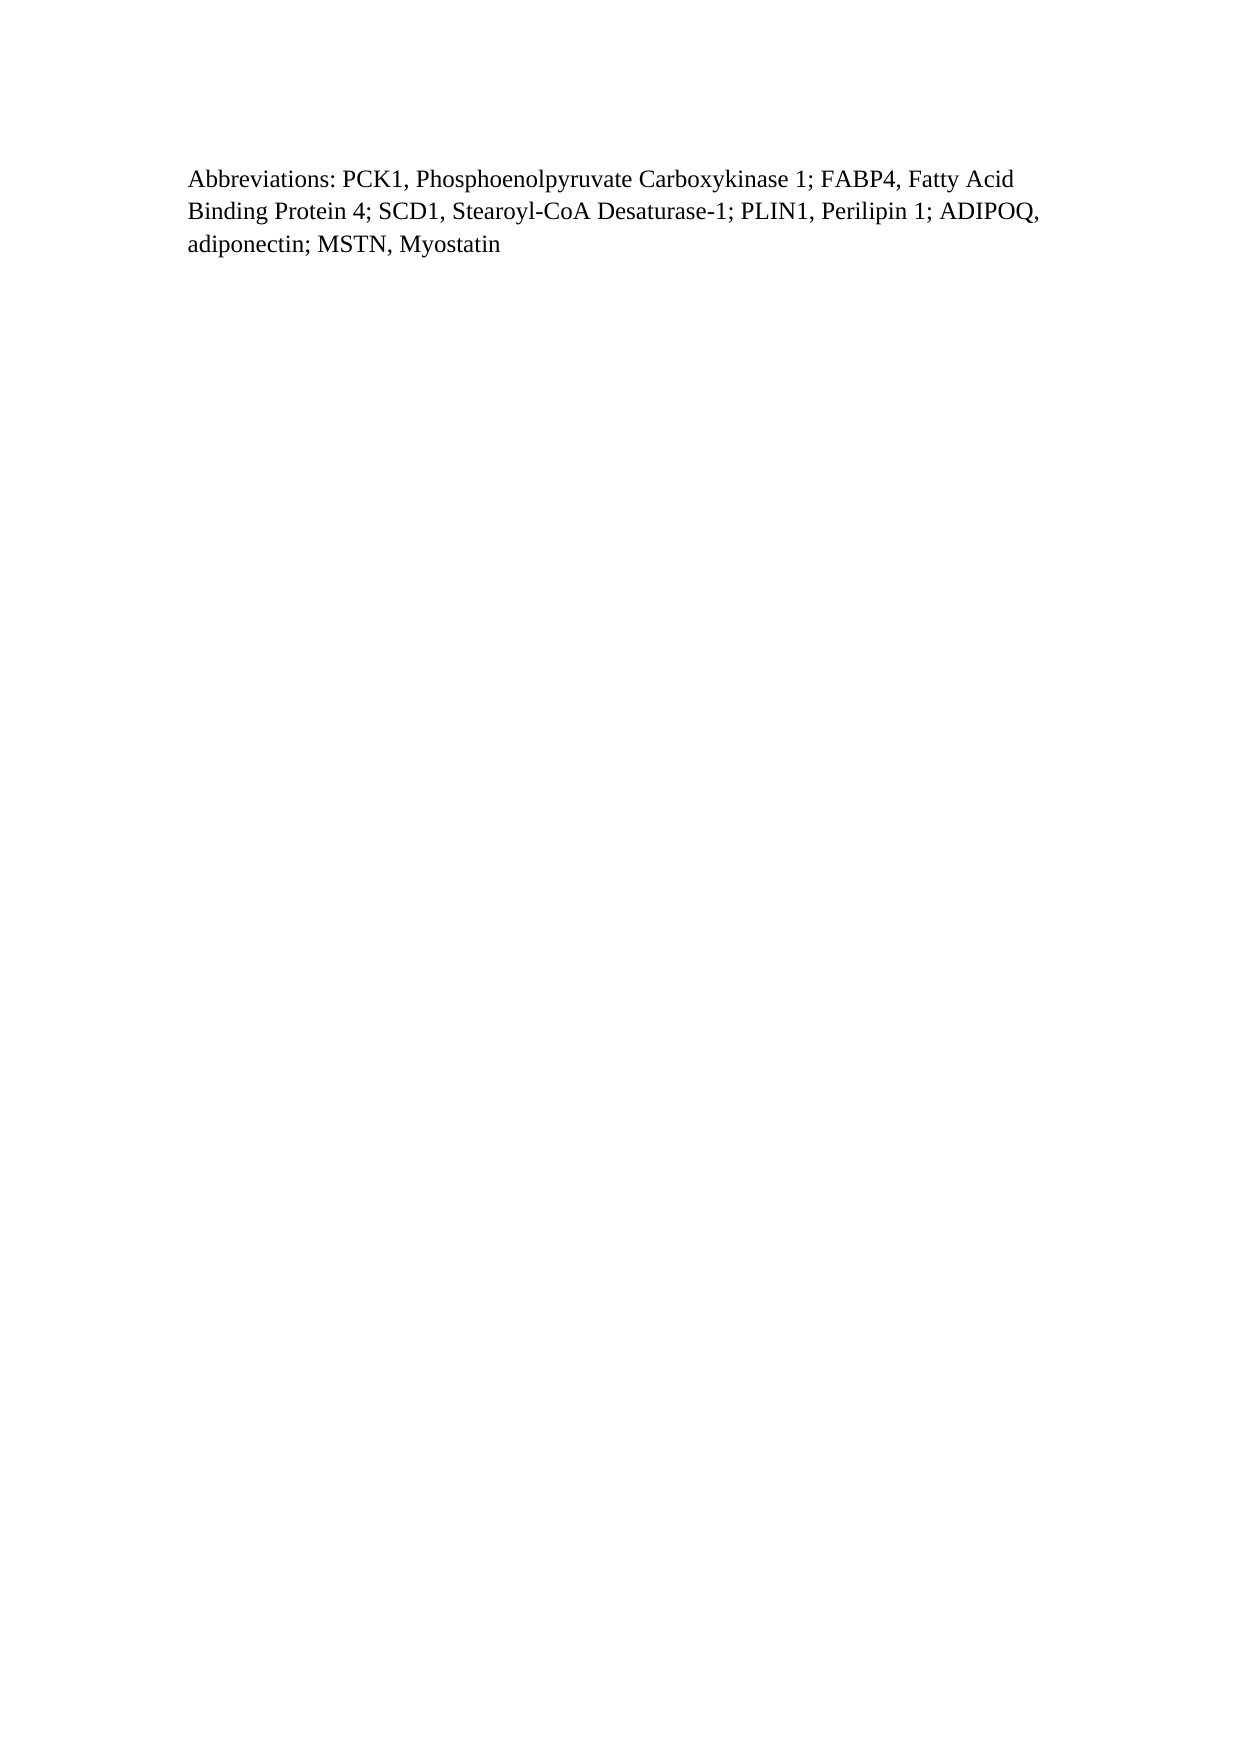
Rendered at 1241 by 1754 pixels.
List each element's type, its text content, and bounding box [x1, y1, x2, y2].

text Abbreviations: PCK1, Phosphoenolpyruvate Carboxykinase 1; FABP4, Fatty Acid Binding Protein 4; SCD1, Stearoyl-CoA Desaturase-1; PLIN1, Perilipin 1; ADIPOQ, adiponectin; MSTN, Myostatin [187, 162, 1053, 259]
